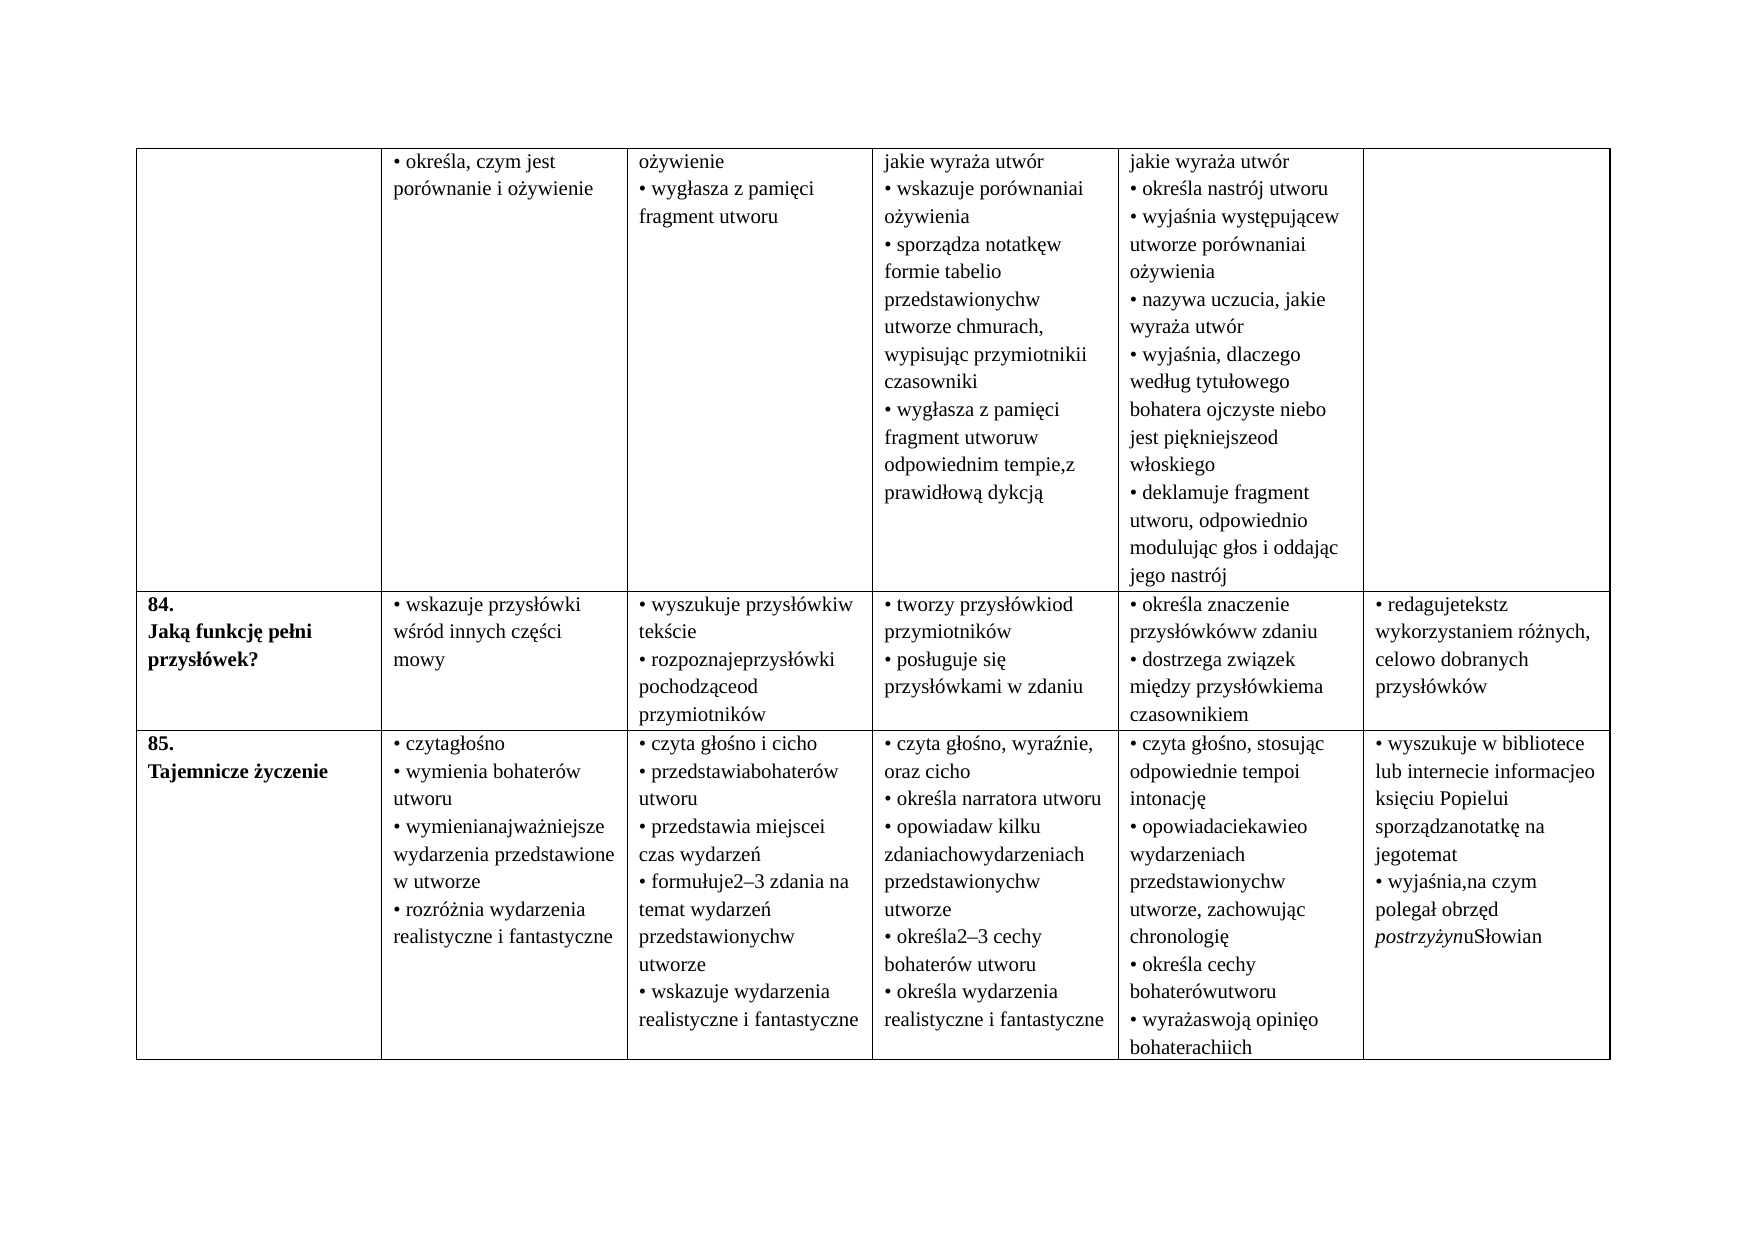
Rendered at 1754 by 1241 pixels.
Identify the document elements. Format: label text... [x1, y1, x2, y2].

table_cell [137, 731, 381, 1059]
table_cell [382, 731, 627, 1059]
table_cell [873, 149, 1118, 591]
table_cell • wyszukuje przysłówkiw tekście • rozpoznajeprzysłówki pochodząceod przymiotników [628, 592, 872, 730]
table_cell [1119, 149, 1363, 591]
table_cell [628, 149, 872, 591]
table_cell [1364, 731, 1609, 1059]
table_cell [1119, 731, 1363, 1059]
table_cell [873, 731, 1118, 1059]
table_cell • określa znaczenie przysłówkóww zdaniu • dostrzega związek między przysłówkiema czasownikiem [1119, 592, 1363, 730]
table_cell • wskazuje przysłówki wśród innych części mowy [382, 592, 627, 730]
table_cell • redagujetekstz wykorzystaniem różnych, celowo dobranych przysłówków [1364, 592, 1609, 730]
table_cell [137, 149, 381, 591]
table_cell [628, 731, 872, 1059]
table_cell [1364, 149, 1609, 591]
table_cell • tworzy przysłówkiod przymiotników • posługuje się przysłówkami w zdaniu [873, 592, 1118, 730]
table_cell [382, 149, 627, 591]
table_cell 84. Jaką funkcję pełni przysłówek? [137, 592, 381, 730]
